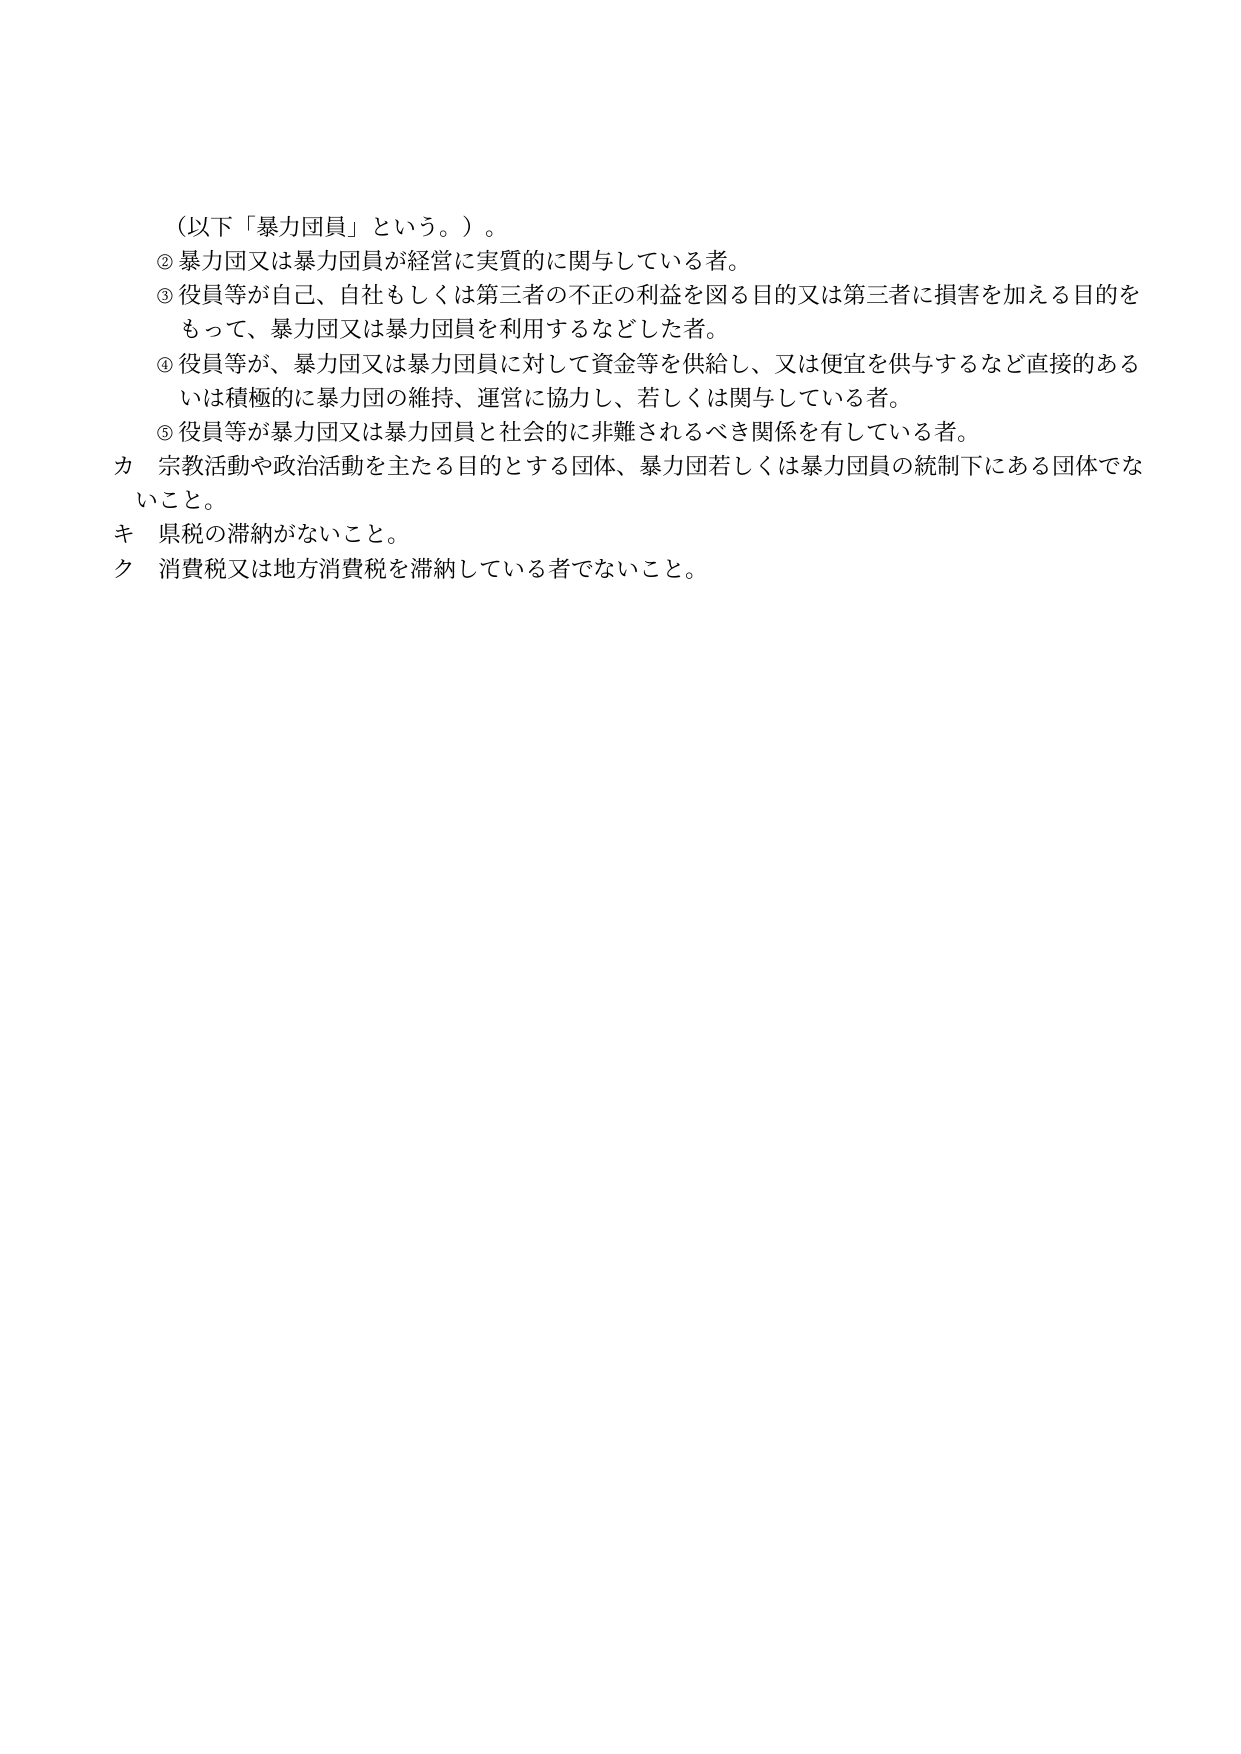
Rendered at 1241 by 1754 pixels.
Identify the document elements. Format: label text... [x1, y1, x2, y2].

text ③役員等が自己、自社もしくは第三者の不正の利益を図る目的又は第三者に損害を加える目的をもって、暴力団又は暴力団員を利用するなどした者。 [156, 277, 1144, 345]
text キ 県税の滞納がないこと。 [112, 516, 1144, 550]
text カ 宗教活動や政治活動を主たる目的とする団体、暴力団若しくは暴力団員の統制下にある団体でないこと。 [112, 448, 1144, 516]
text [141, 208, 1144, 243]
text ④役員等が、暴力団又は暴力団員に対して資金等を供給し、又は便宜を供与するなど直接的あるいは積極的に暴力団の維持、運営に協力し、若しくは関与している者。 [156, 345, 1144, 413]
text ク 消費税又は地方消費税を滞納している者でないこと。 [112, 550, 1144, 584]
text ②暴力団又は暴力団員が経営に実質的に関与している者。 [156, 243, 1144, 277]
text ⑤役員等が暴力団又は暴力団員と社会的に非難されるべき関係を有している者。 [156, 413, 1144, 448]
